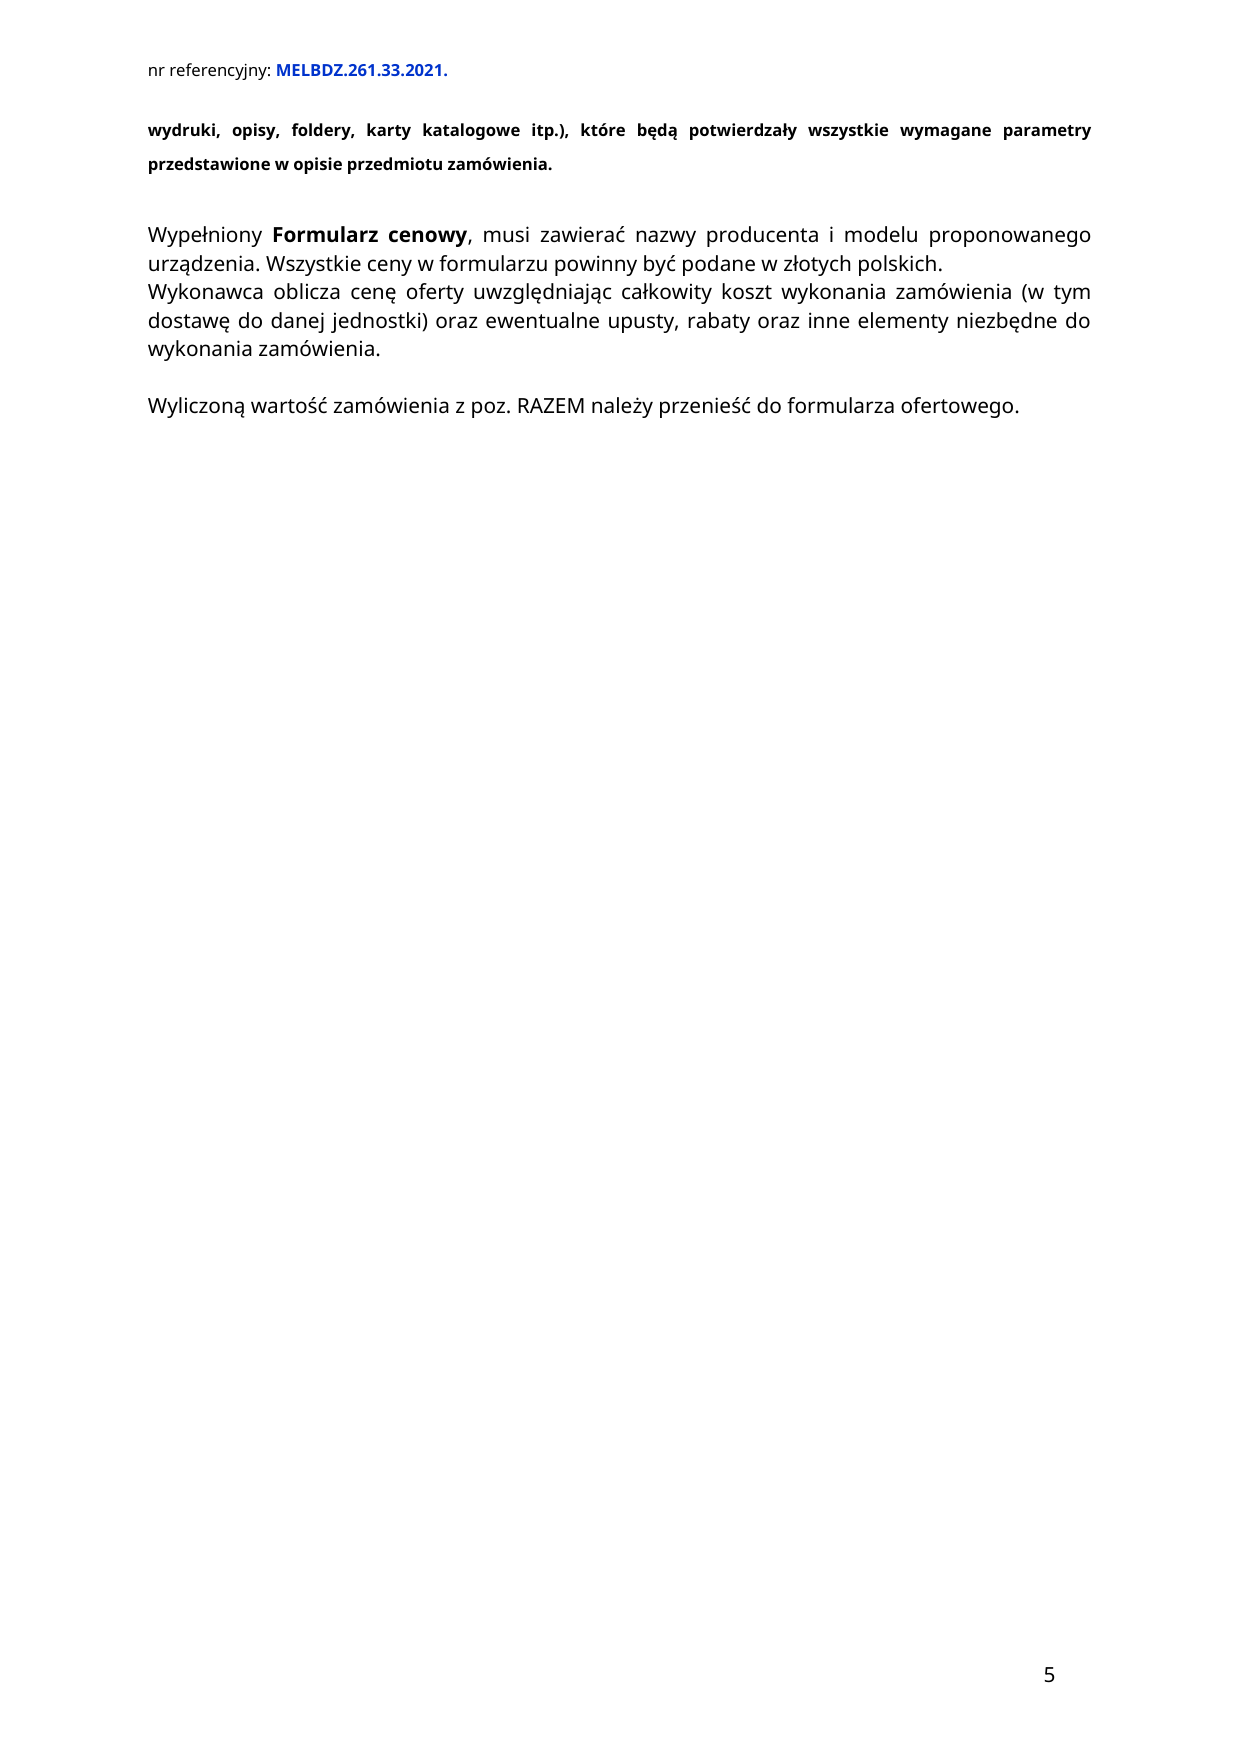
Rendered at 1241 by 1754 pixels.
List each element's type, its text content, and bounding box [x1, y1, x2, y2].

text Wyliczoną wartość zamówienia z poz. RAZEM należy przenieść do formularza ofertowego. [148, 391, 1092, 419]
text Wypełniony Formularz cenowy, musi zawierać nazwy producenta i modelu proponowanego urządzenia. Wszystkie ceny w formularzu powinny być podane w złotych polskich. [148, 220, 1092, 277]
text Wykonawca oblicza cenę oferty uwzględniając całkowity koszt wykonania zamówienia (w tym dostawę do danej jednostki) oraz ewentualne upusty, rabaty oraz inne elementy niezbędne do wykonania zamówienia. [148, 277, 1092, 363]
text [148, 118, 1092, 175]
